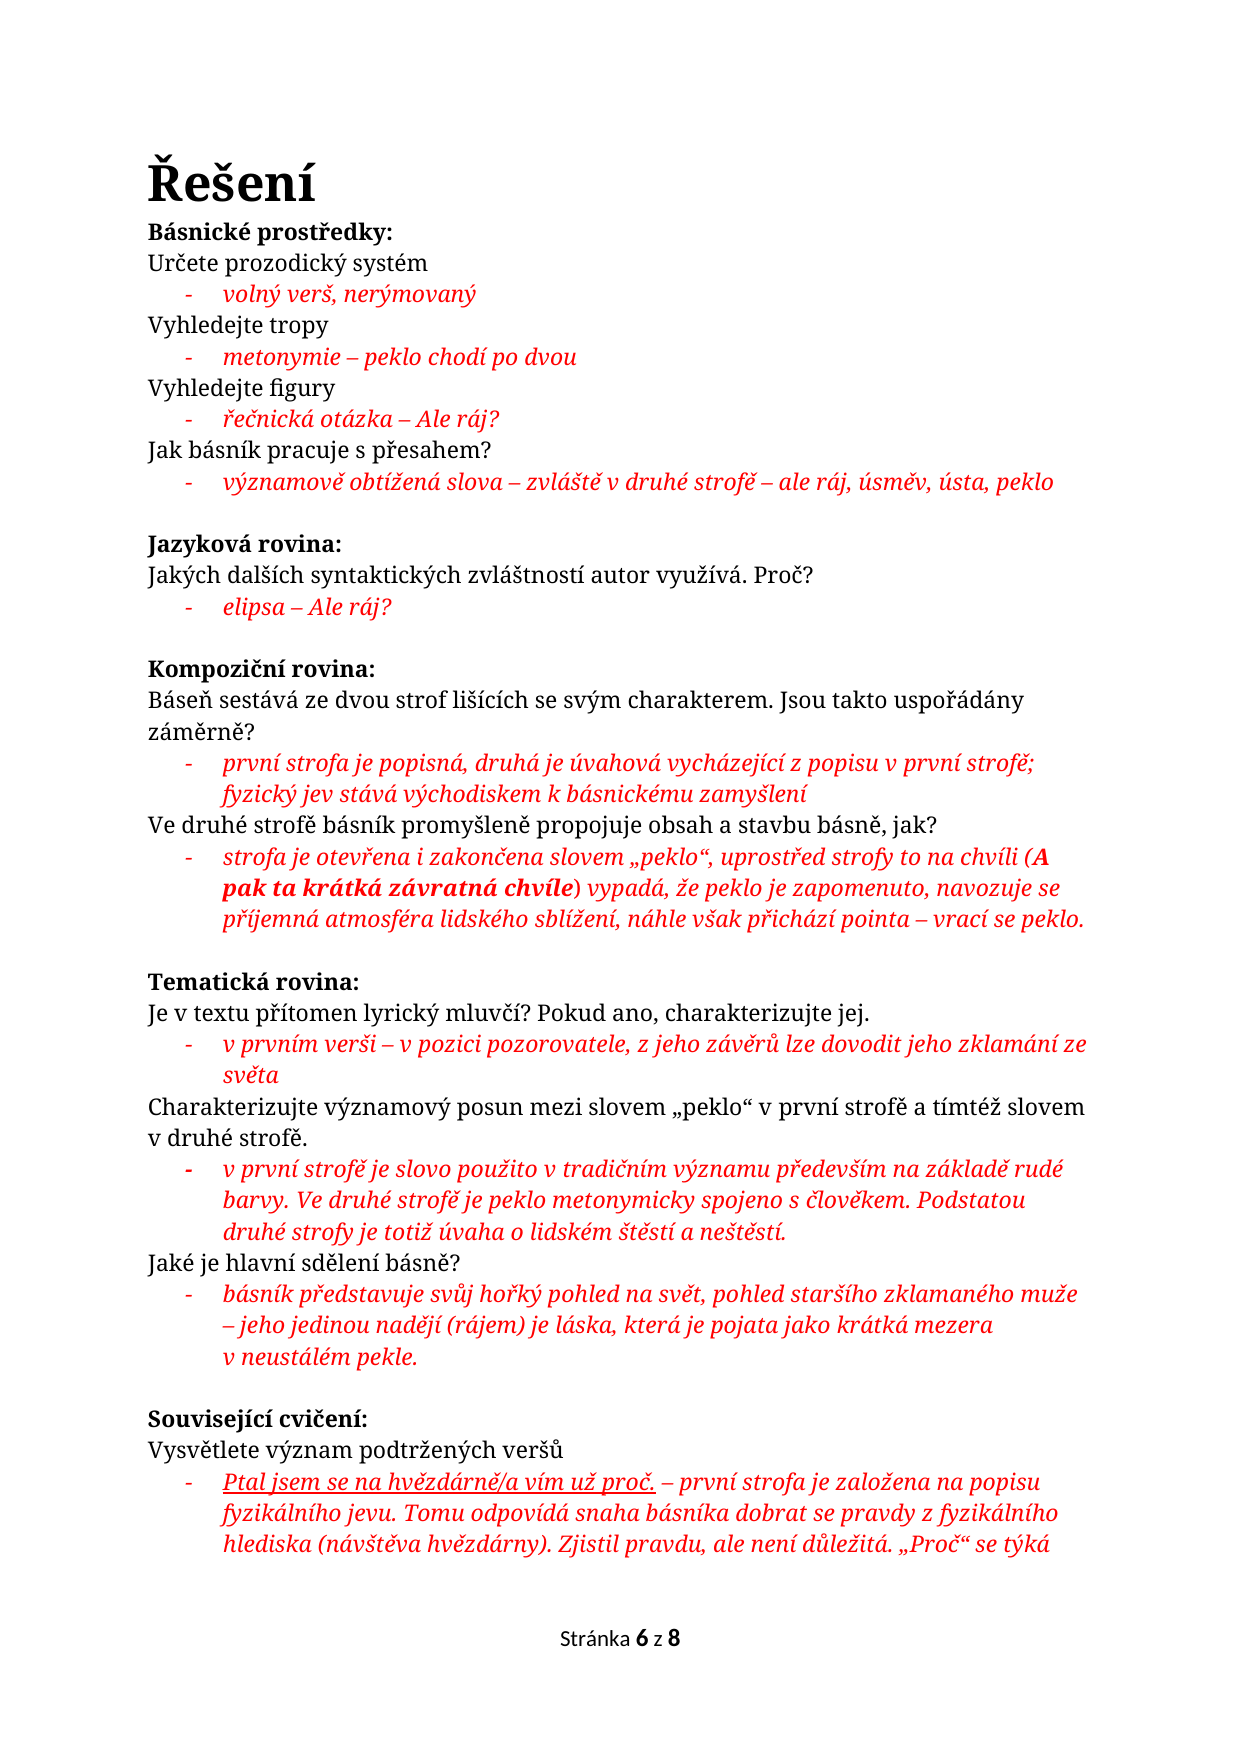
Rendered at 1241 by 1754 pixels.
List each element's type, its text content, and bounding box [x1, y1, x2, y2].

list básník představuje svůj hořký pohled na svět, pohled staršího zklamaného muže – jeho jedinou nadějí (rájem) je láska, která je pojata jako krátká mezera v neustálém pekle. [185, 1278, 1093, 1372]
text Jakých dalších syntaktických zvláštností autor využívá. Proč? [148, 559, 1093, 591]
list první strofa je popisná, druhá je úvahová vycházející z popisu v první strofě; fyzický jev stává východiskem k básnickému zamyšlení [185, 747, 1093, 809]
text Jaké je hlavní sdělení básně? [148, 1247, 1093, 1278]
list významově obtížená slova – zvláště v druhé strofě – ale ráj, úsměv, ústa, peklo [185, 466, 1093, 497]
text Řešení [148, 148, 1093, 216]
text Ve druhé strofě básník promyšleně propojuje obsah a stavbu básně, jak? [148, 809, 1093, 841]
text Určete prozodický systém [148, 247, 1093, 278]
text Související cvičení: [148, 1403, 1093, 1434]
list řečnická otázka – Ale ráj? [185, 403, 1093, 434]
text Je v textu přítomen lyrický mluvčí? Pokud ano, charakterizujte jej. [148, 997, 1093, 1028]
list strofa je otevřena i zakončena slovem „peklo“, uprostřed strofy to na chvíli (A pak ta krátká závratná chvíle) vypadá, že peklo je zapomenuto, navozuje se příjemná atmosféra lidského sblížení, náhle však přichází pointa – vrací se peklo. [185, 841, 1093, 934]
text Vysvětlete význam podtržených veršů [148, 1434, 1093, 1466]
text Jazyková rovina: [148, 528, 1093, 559]
text Vyhledejte figury [148, 372, 1093, 403]
list v prvním verši – v pozici pozorovatele, z jeho závěrů lze dovodit jeho zklamání ze světa [185, 1028, 1093, 1091]
list v první strofě je slovo použito v tradičním významu především na základě rudé barvy. Ve druhé strofě je peklo metonymicky spojeno s člověkem. Podstatou druhé strofy je totiž úvaha o lidském štěstí a neštěstí. [185, 1153, 1093, 1247]
text Básnické prostředky: [148, 216, 1093, 247]
text Báseň sestává ze dvou strof lišících se svým charakterem. Jsou takto uspořádány záměrně? [148, 684, 1093, 747]
list volný verš, nerýmovaný [185, 278, 1093, 309]
text Charakterizujte významový posun mezi slovem „peklo“ v první strofě a tímtéž slovem v druhé strofě. [148, 1091, 1093, 1153]
text Kompoziční rovina: [148, 653, 1093, 684]
list metonymie – peklo chodí po dvou [185, 341, 1093, 372]
text Jak básník pracuje s přesahem? [148, 434, 1093, 466]
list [185, 1466, 1093, 1559]
text Tematická rovina: [148, 966, 1093, 997]
text Vyhledejte tropy [148, 309, 1093, 341]
list elipsa – Ale ráj? [185, 591, 1093, 622]
